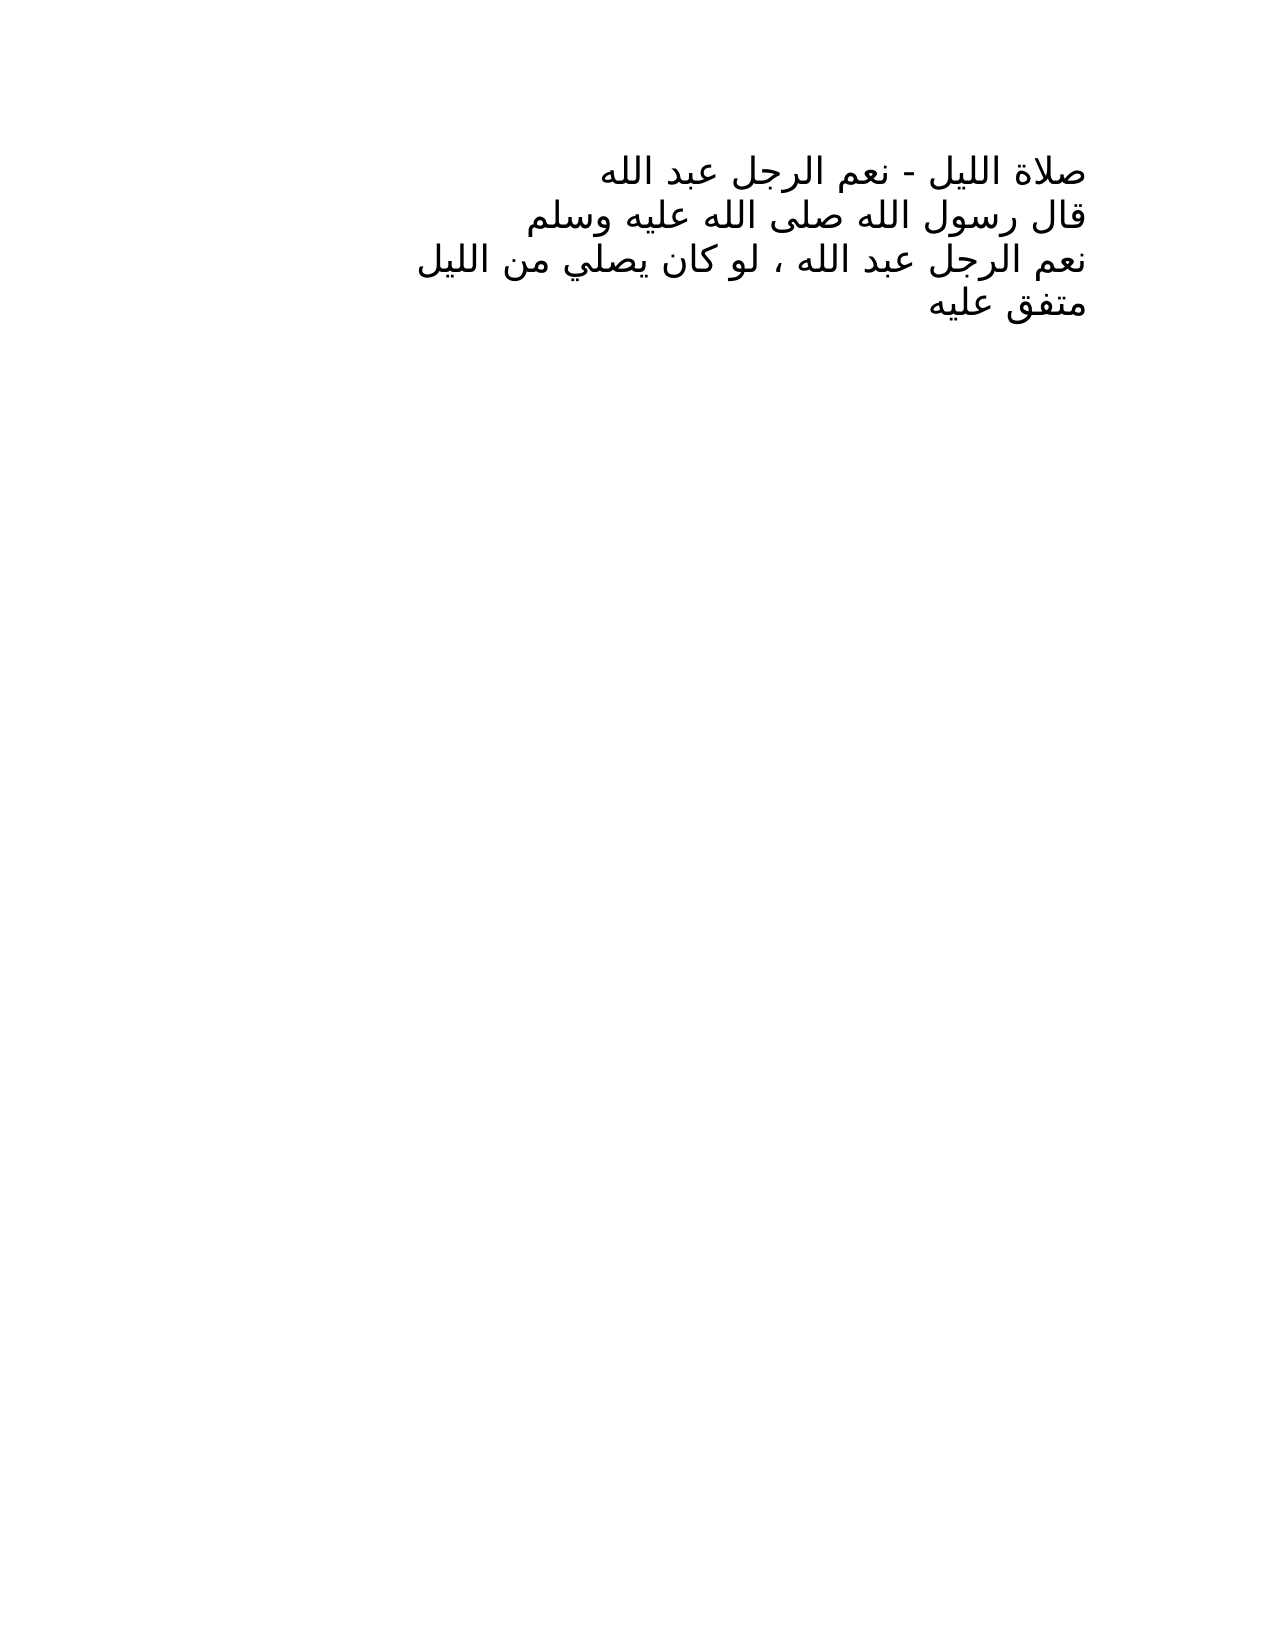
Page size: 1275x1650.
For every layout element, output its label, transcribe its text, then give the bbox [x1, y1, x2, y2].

text نعم الرجل عبد الله ، لو كان يصلي من الليل [187, 237, 1087, 281]
text متفق عليه [187, 281, 1087, 324]
text قال رسول الله صلى الله عليه وسلم [187, 194, 1087, 237]
text صلاة الليل - نعم الرجل عبد الله [187, 150, 1087, 194]
